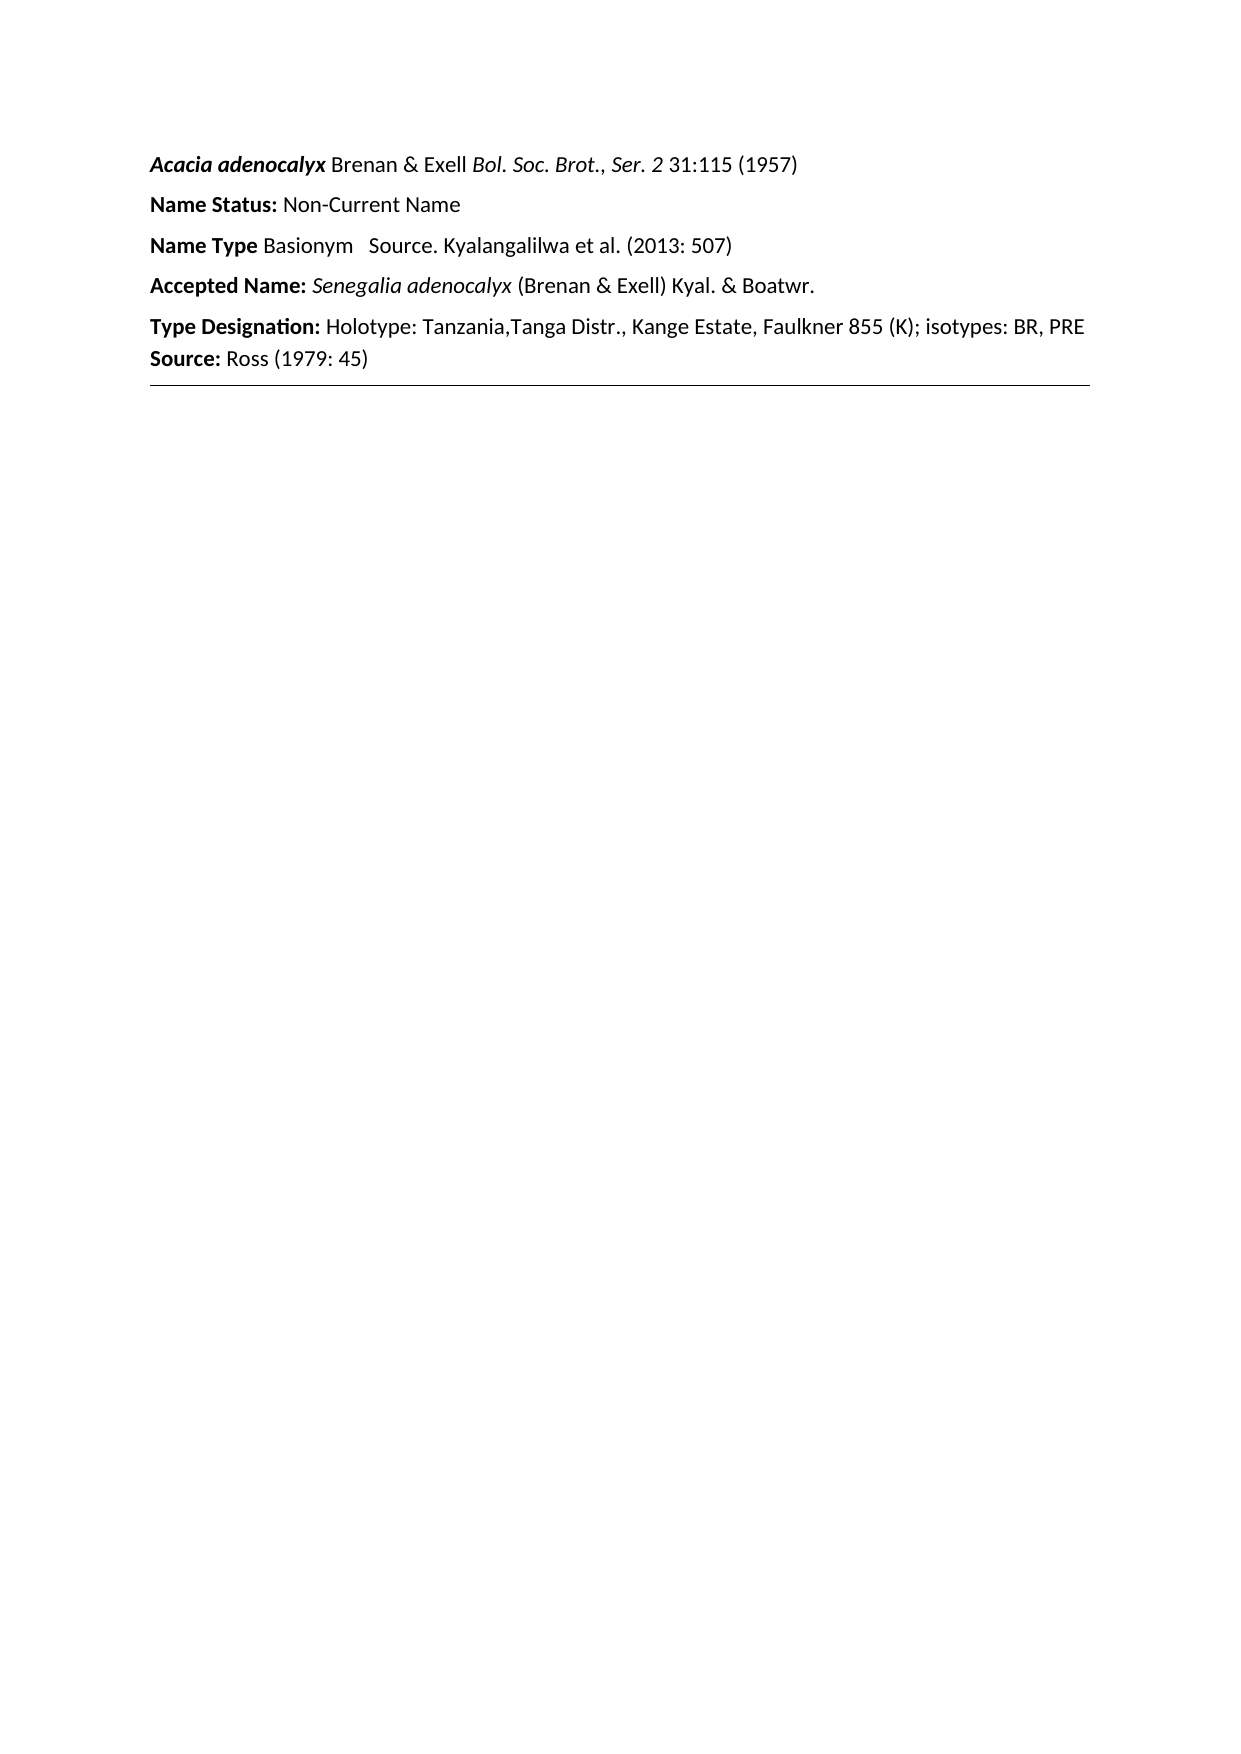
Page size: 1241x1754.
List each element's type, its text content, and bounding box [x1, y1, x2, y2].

text Acacia adenocalyx Brenan & Exell Bol. Soc. Brot., Ser. 2 31:115 (1957) [150, 150, 1090, 178]
text Type Designation: Holotype: Tanzania,Tanga Distr., Kange Estate, Faulkner 855 (K); isotypes: BR, PRE Source: Ross (1979: 45) [150, 312, 1090, 372]
text Accepted Name: Senegalia adenocalyx (Brenan & Exell) Kyal. & Boatwr. [150, 272, 1090, 299]
text Name Status: Non-Current Name [150, 191, 1090, 218]
text Name Type Basionym Source. Kyalangalilwa et al. (2013: 507) [150, 231, 1090, 259]
